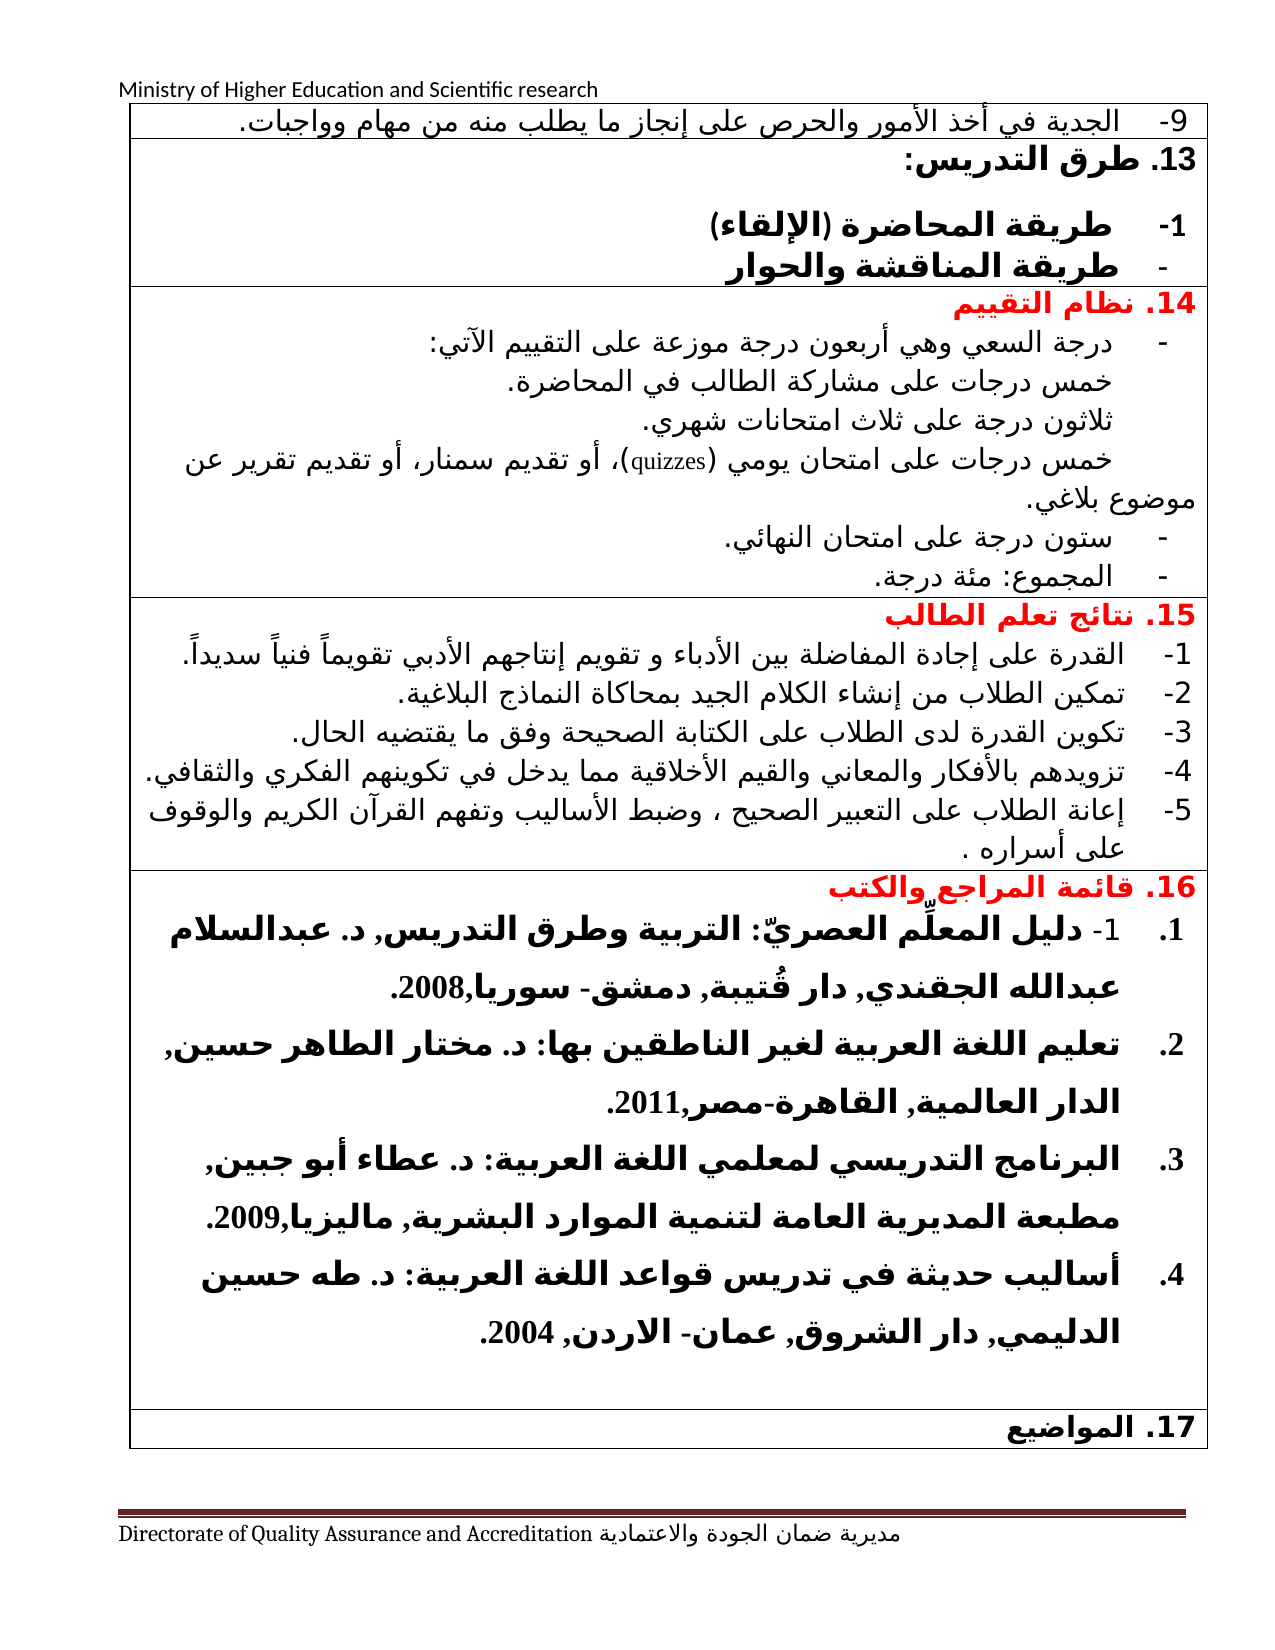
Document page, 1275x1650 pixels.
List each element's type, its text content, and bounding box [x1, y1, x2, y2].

table_cell 14. نظام التقييم درجة السعي وهي أربعون درجة موزعة على التقييم الآتي: خمس درجات على مشاركة الطالب في المحاضرة. ثلاثون درجة على ثلاث امتحانات شهري. خمس درجات على امتحان يومي (quizzes)، أو تقديم سمنار، أو تقديم تقرير عن موضوع بلاغي. ستون درجة على امتحان النهائي. المجموع: مئة درجة. [131, 287, 1207, 597]
table_cell 13. طرق التدريس: طریقة المحاضرة (الإلقاء) طریقة المناقشة والحوار [131, 139, 1207, 286]
table_cell 16. قائمة المراجع والكتب 1- دليل المعلِّم العصريّ: التربية وطرق التدريس, د. عبدالسلام عبدالله الجقندي, دار قُتيبة, دمشق- سوريا,2008. تعليم اللغة العربية لغير الناطقين بها: د. مختار الطاهر حسين, الدار العالمية, القاهرة-مصر,2011. البرنامج التدريسي لمعلمي اللغة العربية: د. عطاء أبو جبين, مطبعة المديرية العامة لتنمية الموارد البشرية, ماليزيا,2009. أساليب حديثة في تدريس قواعد اللغة العربية: د. طه حسين الدليمي, دار الشروق, عمان- الاردن, 2004. [131, 871, 1207, 1409]
table_cell 15. نتائج تعلم الطالب القدرة على إجادة المفاضلة بين الأدباء و تقويم إنتاجهم الأدبي تقويماً فنياً سديداً. تمكين الطلاب من إنشاء الكلام الجيد بمحاكاة النماذج البلاغية. تكوين القدرة لدى الطلاب على الكتابة الصحيحة وفق ما يقتضيه الحال. تزويدهم بالأفكار والمعاني والقيم الأخلاقية مما يدخل في تكوينهم الفكري والثقافي. إعانة الطلاب على التعبير الصحيح ، وضبط الأساليب وتفهم القرآن الكريم والوقوف على أسراره . [131, 598, 1207, 870]
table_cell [131, 104, 1207, 138]
table_cell 17. المواضيع [131, 1410, 1207, 1448]
